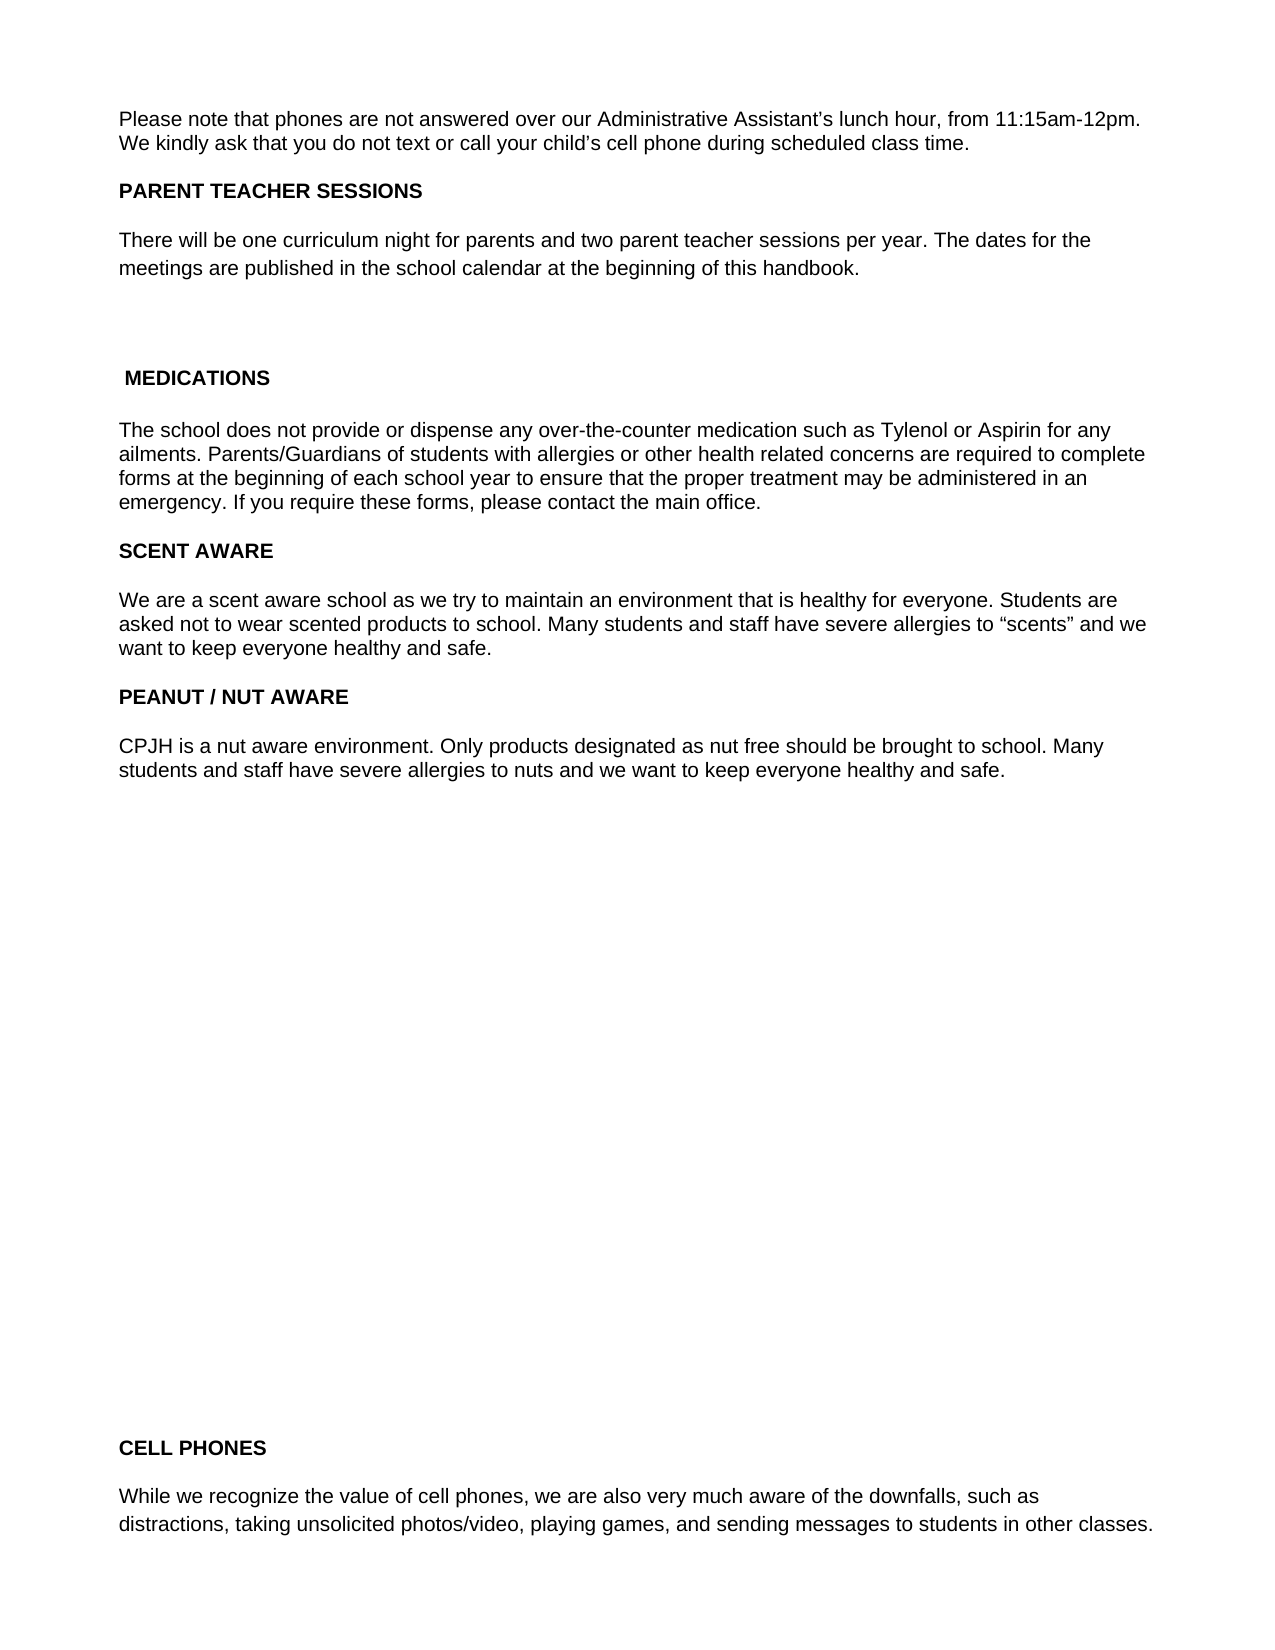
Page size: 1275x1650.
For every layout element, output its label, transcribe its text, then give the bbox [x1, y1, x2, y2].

text There will be one curriculum night for parents and two parent teacher sessions per year. The dates for the meetings are published in the school calendar at the beginning of this handbook. [118, 228, 1157, 280]
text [118, 1484, 1157, 1535]
text MEDICATIONS [118, 366, 1157, 389]
subtitle PARENT TEACHER SESSIONS [118, 179, 1157, 203]
text The school does not provide or dispense any over-the-counter medication such as Tylenol or Aspirin for any ailments. Parents/Guardians of students with allergies or other health related concerns are required to complete forms at the beginning of each school year to ensure that the proper treatment may be administered in an emergency. If you require these forms, please contact the main office. [118, 418, 1157, 514]
subtitle SCENT AWARE [118, 539, 1157, 563]
text CELL PHONES [118, 1436, 1157, 1459]
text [118, 106, 1157, 154]
text CPJH is a nut aware environment. Only products designated as nut free should be brought to school. Many students and staff have severe allergies to nuts and we want to keep everyone healthy and safe. [118, 734, 1157, 782]
text We are a scent aware school as we try to maintain an environment that is healthy for everyone. Students are asked not to wear scented products to school. Many students and staff have severe allergies to “scents” and we want to keep everyone healthy and safe. [118, 588, 1157, 660]
subtitle PEANUT / NUT AWARE [118, 685, 1157, 709]
